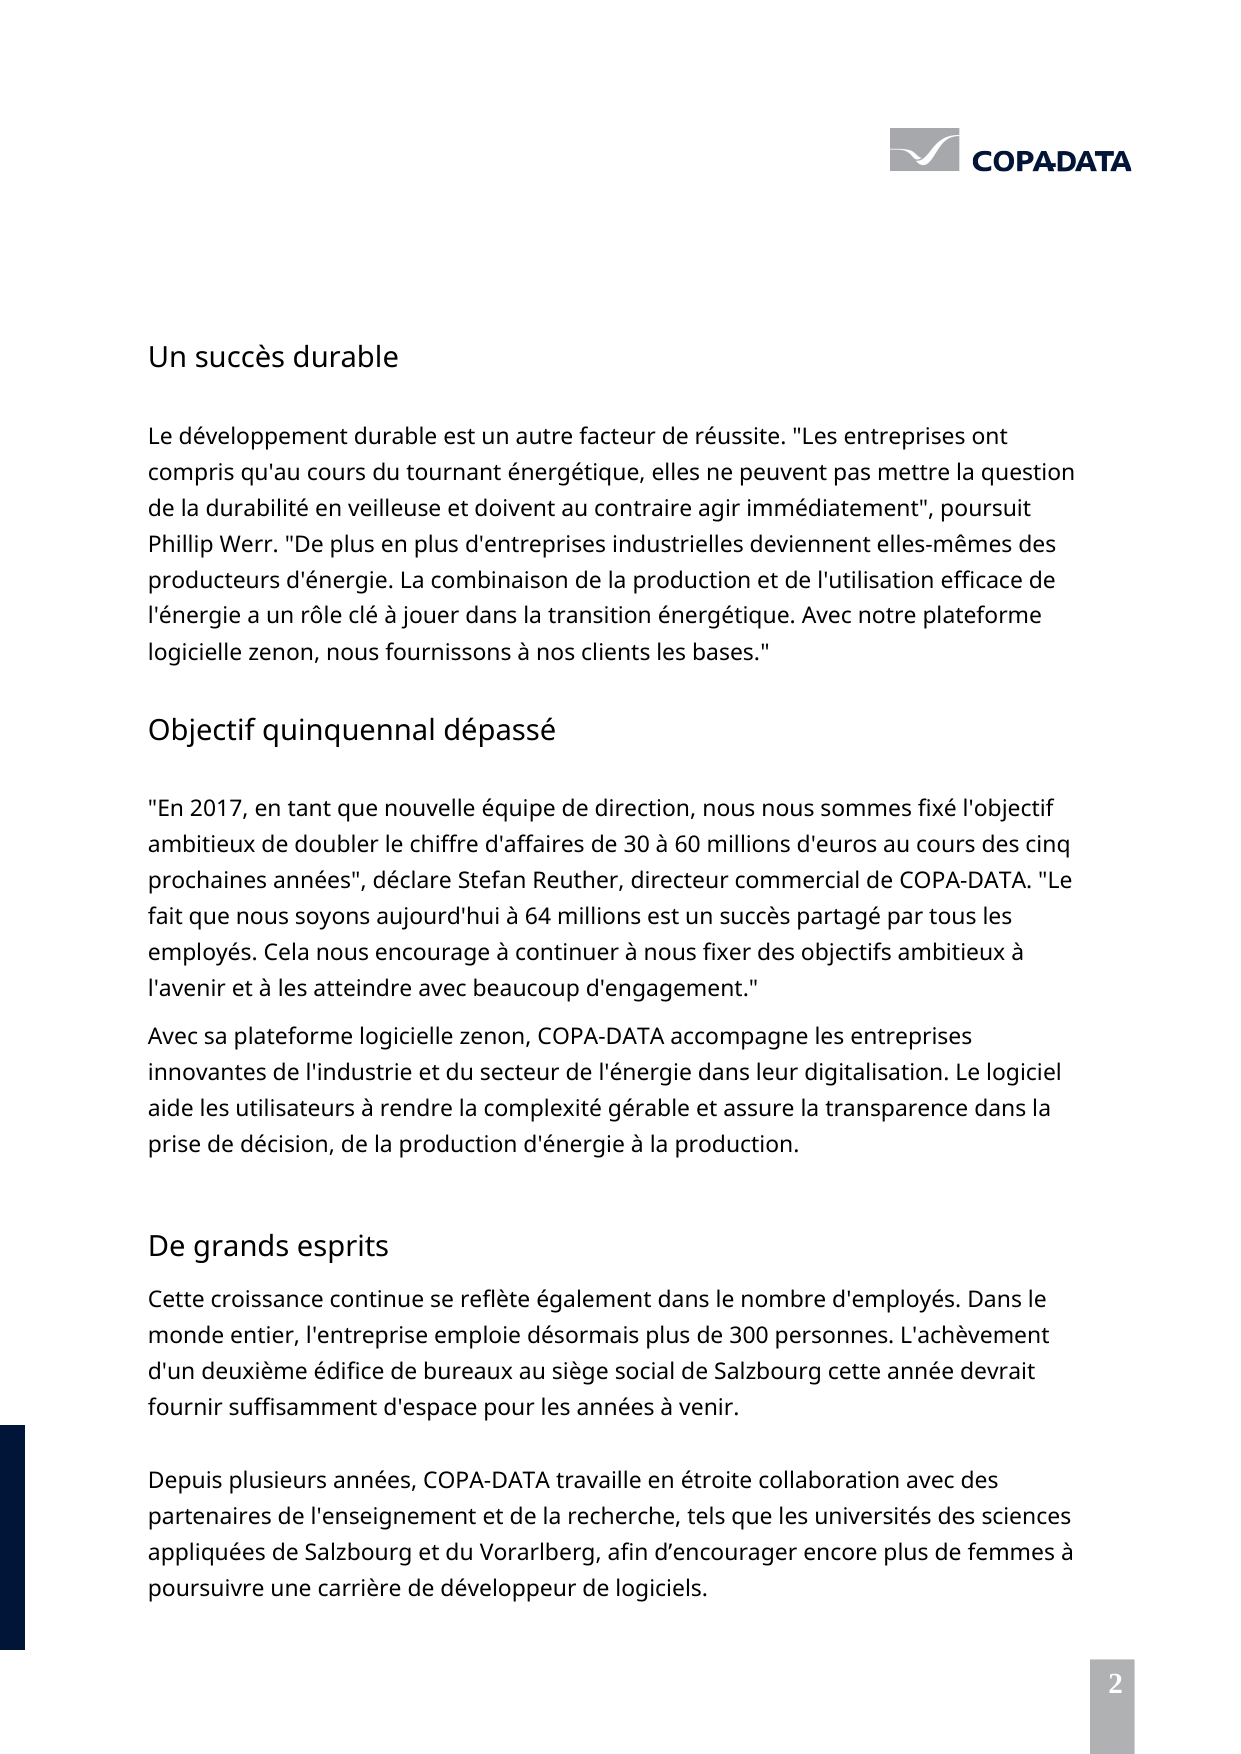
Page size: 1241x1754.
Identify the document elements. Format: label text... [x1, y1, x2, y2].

text Cette croissance continue se reflète également dans le nombre d'employés. Dans le monde entier, l'entreprise emploie désormais plus de 300 personnes. L'achèvement d'un deuxième édifice de bureaux au siège social de Salzbourg cette année devrait fournir suffisamment d'espace pour les années à venir. [148, 1283, 1092, 1422]
picture [890, 128, 1132, 172]
text Depuis plusieurs années, COPA-DATA travaille en étroite collaboration avec des partenaires de l'enseignement et de la recherche, tels que les universités des sciences appliquées de Salzbourg et du Vorarlberg, afin d’encourager encore plus de femmes à poursuivre une carrière de développeur de logiciels. [148, 1464, 1092, 1603]
picture [0, 1425, 25, 1650]
text Objectif quinquennal dépassé [148, 709, 1092, 748]
text Le développement durable est un autre facteur de réussite. "Les entreprises ont compris qu'au cours du tournant énergétique, elles ne peuvent pas mettre la question de la durabilité en veilleuse et doivent au contraire agir immédiatement", poursuit Phillip Werr. "De plus en plus d'entreprises industrielles deviennent elles-mêmes des producteurs d'énergie. La combinaison de la production et de l'utilisation efficace de l'énergie a un rôle clé à jouer dans la transition énergétique. Avec notre plateforme logicielle zenon, nous fournissons à nos clients les bases." [148, 420, 1092, 667]
text Avec sa plateforme logicielle zenon, COPA-DATA accompagne les entreprises innovantes de l'industrie et du secteur de l'énergie dans leur digitalisation. Le logiciel aide les utilisateurs à rendre la complexité gérable et assure la transparence dans la prise de décision, de la production d'énergie à la production. [148, 1020, 1092, 1159]
text Un succès durable [148, 337, 1092, 376]
text "En 2017, en tant que nouvelle équipe de direction, nous nous sommes fixé l'objectif ambitieux de doubler le chiffre d'affaires de 30 à 60 millions d'euros au cours des cinq prochaines années", déclare Stefan Reuther, directeur commercial de COPA-DATA. "Le fait que nous soyons aujourd'hui à 64 millions est un succès partagé par tous les employés. Cela nous encourage à continuer à nous fixer des objectifs ambitieux à l'avenir et à les atteindre avec beaucoup d'engagement." [148, 792, 1092, 1003]
text De grands esprits [148, 1225, 1092, 1264]
